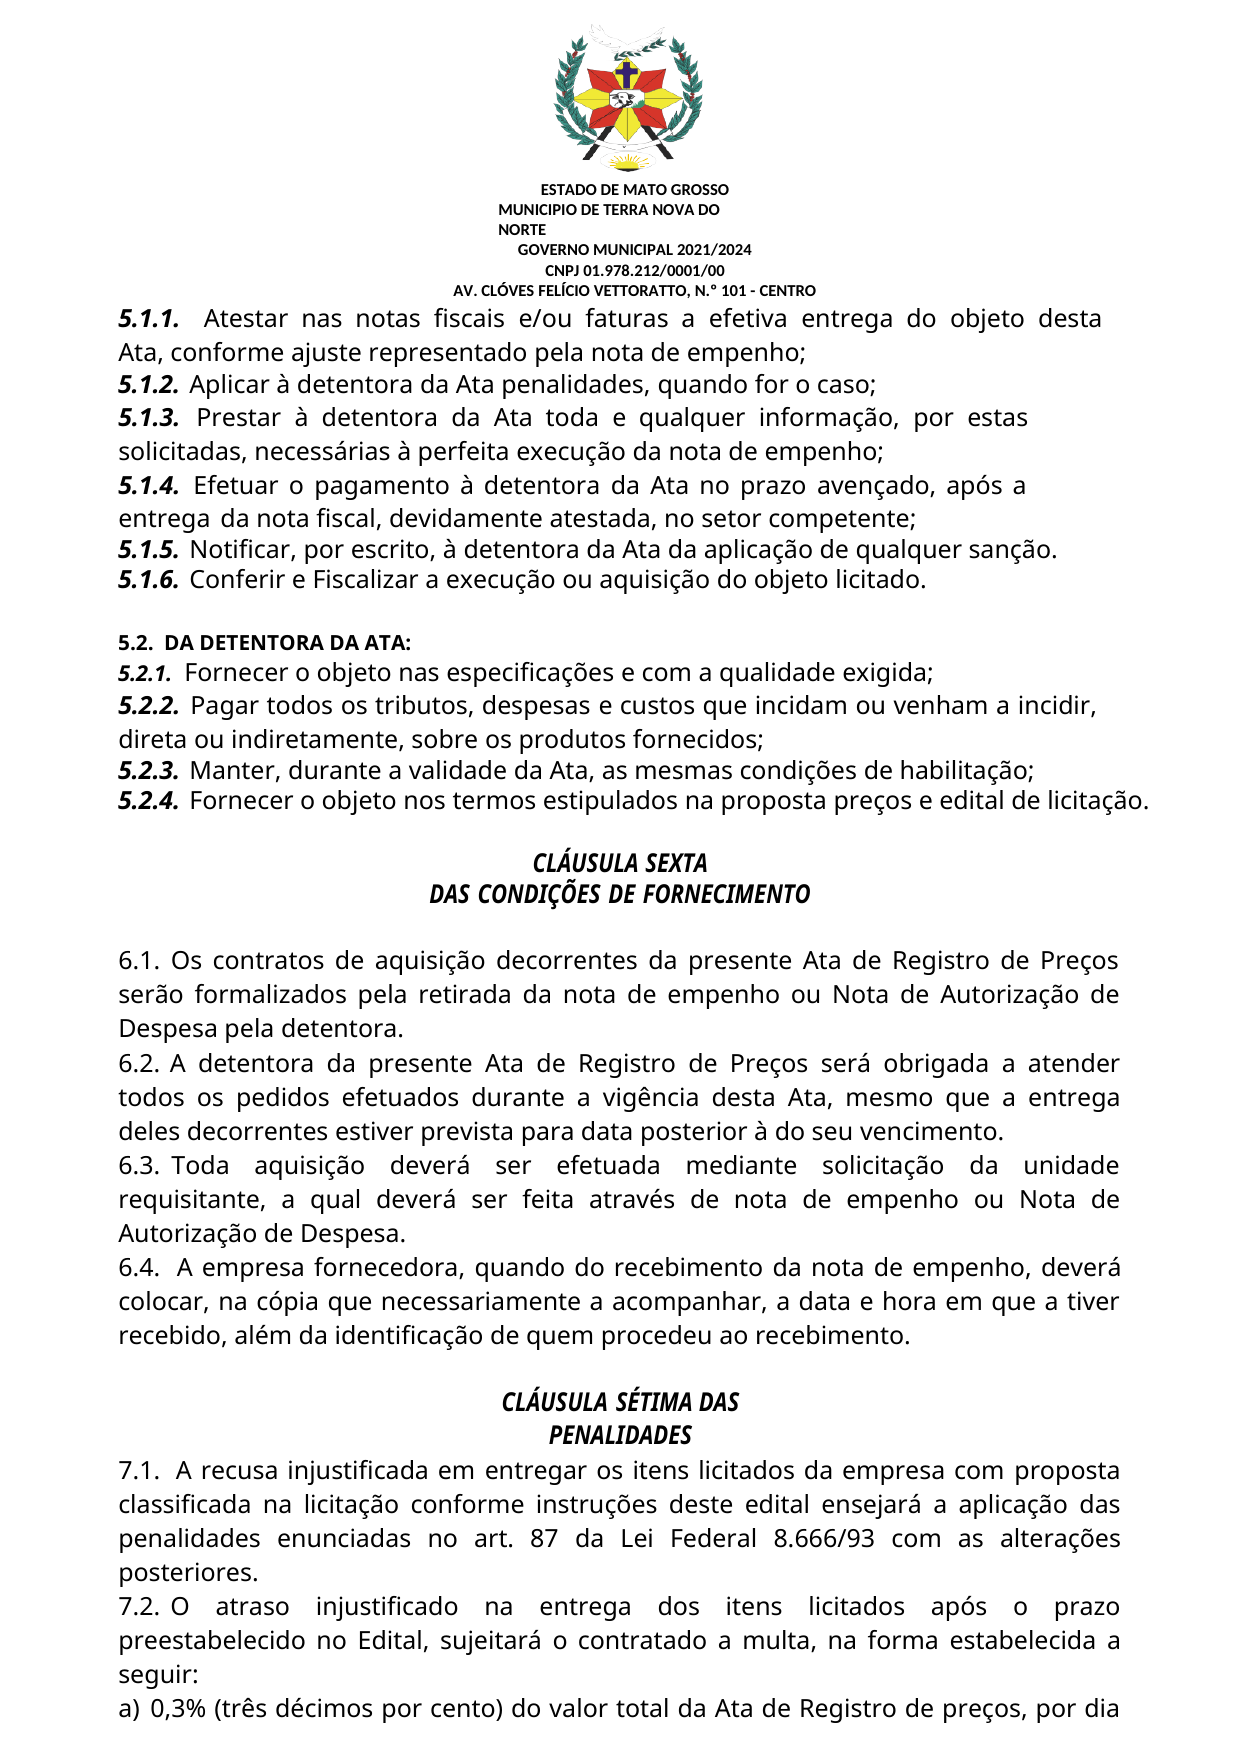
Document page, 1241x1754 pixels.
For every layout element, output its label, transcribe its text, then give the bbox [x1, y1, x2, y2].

picture [553, 24, 703, 172]
subtitle CLÁUSULA SÉTIMA DAS PENALIDADES [500, 1385, 740, 1452]
text AV. CLÓVES FELÍCIO VETTORATTO, N.º 101 - CENTRO [77, 280, 1192, 301]
list Os contratos de aquisição decorrentes da presente Ata de Registro de Preços serão formalizados pela retirada da nota de empenho ou Nota de Autorização de Despesa pela detentora. [118, 943, 1121, 1045]
text DAS CONDIÇÕES DE FORNECIMENTO [77, 879, 1162, 909]
list Prestar à detentora da Ata toda e qualquer informação, por estas solicitadas, necessárias à perfeita execução da nota de empenho; [118, 399, 1121, 468]
list A recusa injustificada em entregar os itens licitados da empresa com proposta classificada na licitação conforme instruções deste edital ensejará a aplicação das penalidades enunciadas no art. 87 da Lei Federal 8.666/93 com as alterações posteriores. [118, 1452, 1121, 1588]
list Conferir e Fiscalizar a execução ou aquisição do objeto licitado. [118, 565, 1194, 595]
list Fornecer o objeto nas especificações e com a qualidade exigida; [118, 657, 1194, 687]
list Aplicar à detentora da Ata penalidades, quando for o caso; [118, 369, 1194, 399]
list DA DETENTORA DA ATA: [118, 628, 1194, 657]
text ESTADO DE MATO GROSSO MUNICIPIO DE TERRA NOVA DO NORTE [498, 179, 771, 239]
list Efetuar o pagamento à detentora da Ata no prazo avençado, após a entrega da nota fiscal, devidamente atestada, no setor competente; [118, 468, 1121, 534]
subtitle CLÁUSULA SEXTA [77, 848, 1163, 879]
list Toda aquisição deverá ser efetuada mediante solicitação da unidade requisitante, a qual deverá ser feita através de nota de empenho ou Nota de Autorização de Despesa. [118, 1147, 1121, 1249]
list Pagar todos os tributos, despesas e custos que incidam ou venham a incidir, direta ou indiretamente, sobre os produtos fornecidos; [118, 687, 1121, 755]
list Notificar, por escrito, à detentora da Ata da aplicação de qualquer sanção. [118, 534, 1194, 565]
list O atraso injustificado na entrega dos itens licitados após o prazo preestabelecido no Edital, sujeitará o contratado a multa, na forma estabelecida a seguir: [118, 1588, 1121, 1691]
list Manter, durante a validade da Ata, as mesmas condições de habilitação; [118, 755, 1194, 785]
list A empresa fornecedora, quando do recebimento da nota de empenho, deverá colocar, na cópia que necessariamente a acompanhar, a data e hora em que a tiver recebido, além da identificação de quem procedeu ao recebimento. [118, 1249, 1122, 1352]
list 0,3% (três décimos por cento) do valor total da Ata de Registro de preços, por dia de atraso, até o máximo de 15 (quinze) dias; [118, 1691, 1122, 1725]
text GOVERNO MUNICIPAL 2021/2024 CNPJ 01.978.212/0001/00 [518, 240, 752, 280]
list A detentora da presente Ata de Registro de Preços será obrigada a atender todos os pedidos efetuados durante a vigência desta Ata, mesmo que a entrega deles decorrentes estiver prevista para data posterior à do seu vencimento. [118, 1045, 1122, 1147]
list Atestar nas notas fiscais e/ou faturas a efetiva entrega do objeto desta Ata, conforme ajuste representado pela nota de empenho; [118, 301, 1121, 369]
list Fornecer o objeto nos termos estipulados na proposta preços e edital de licitação. [118, 785, 1194, 815]
